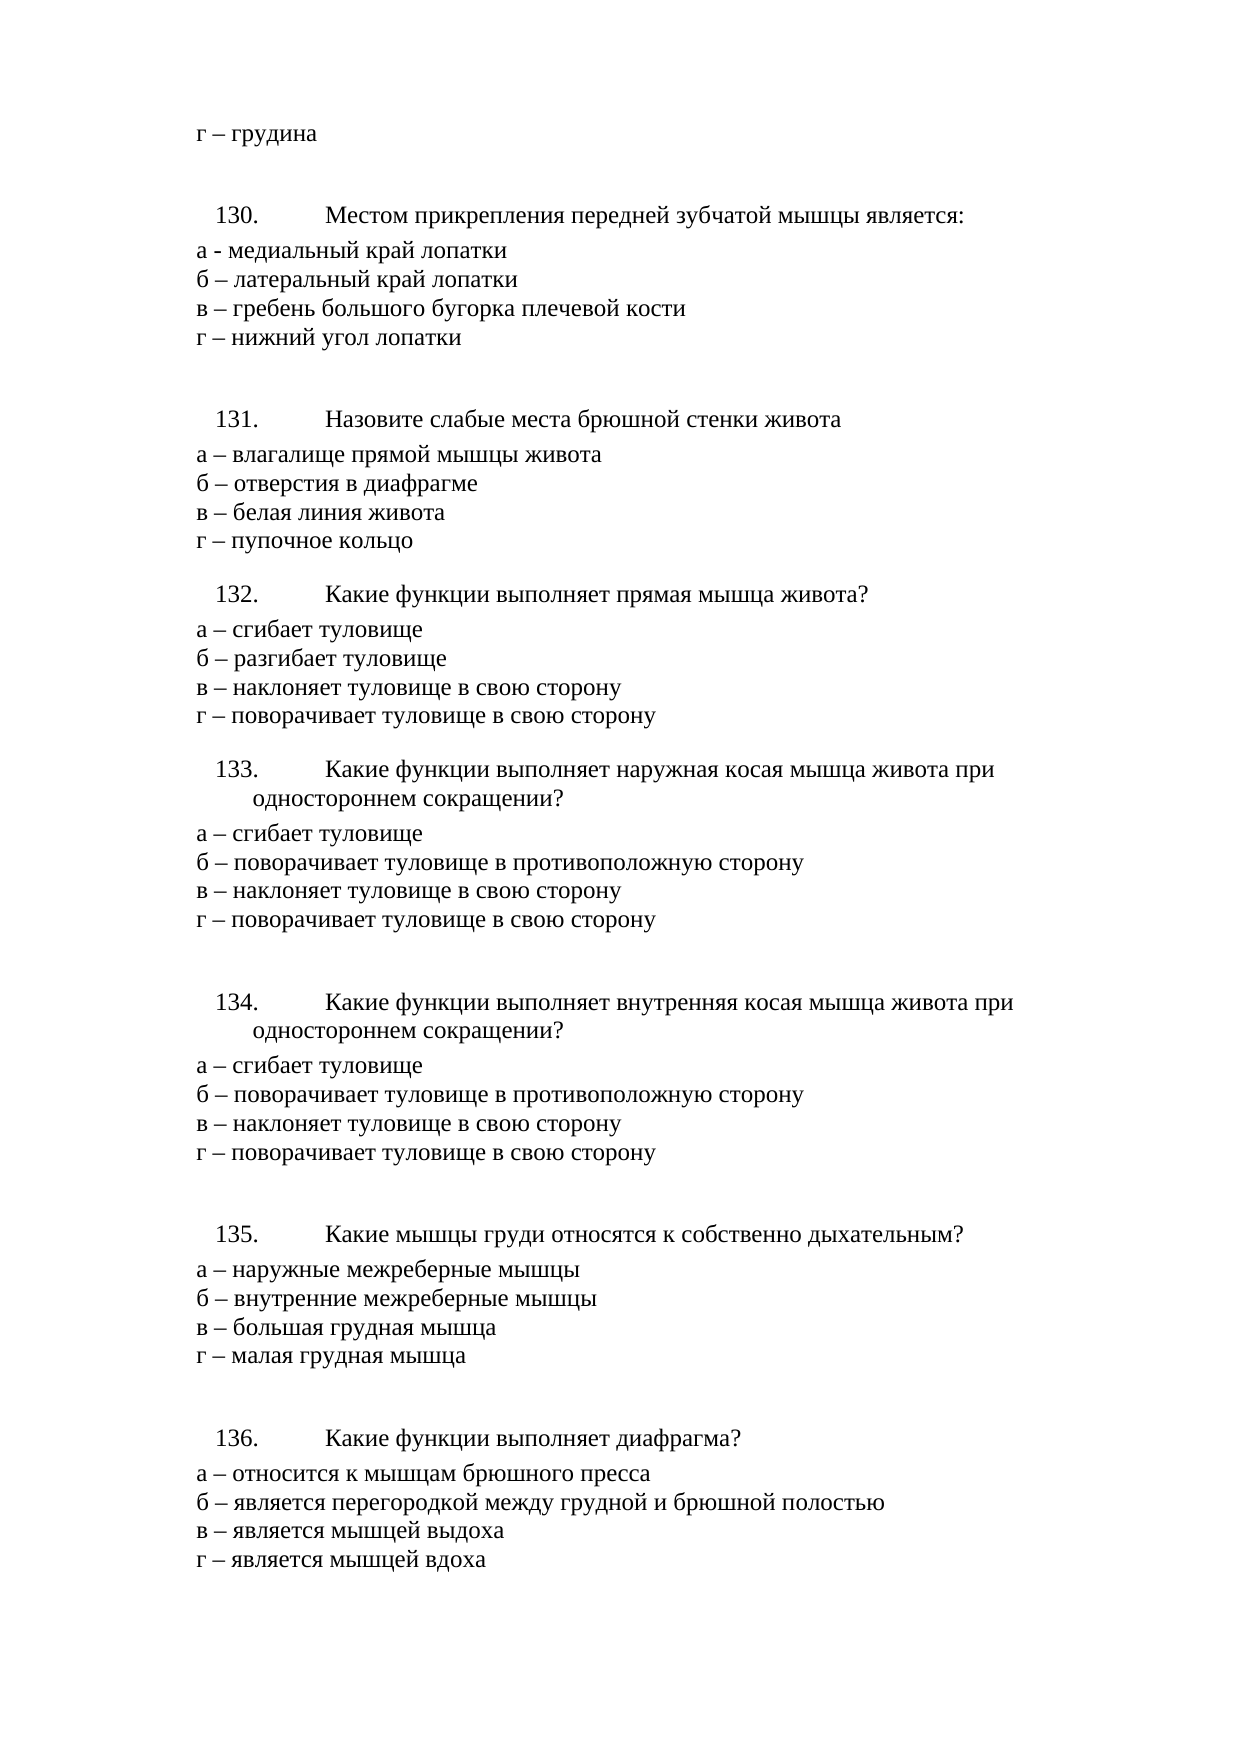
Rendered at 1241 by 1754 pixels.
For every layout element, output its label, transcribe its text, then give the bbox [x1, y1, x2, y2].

text б – поворачивает туловище в противоположную сторону [177, 847, 1122, 876]
subtitle Какие функции выполняет внутренняя косая мышца живота при одностороннем сокращении? [215, 987, 1122, 1044]
text г – поворачивает туловище в свою сторону [177, 1137, 1122, 1166]
text а – сгибает туловище [177, 614, 1122, 643]
subtitle Какие мышцы груди относятся к собственно дыхательным? [215, 1219, 1122, 1248]
text в – наклоняет туловище в свою сторону [177, 672, 1122, 701]
text а – наружные межреберные мышцы [177, 1254, 1122, 1283]
subtitle Какие функции выполняет диафрагма? [215, 1423, 1122, 1452]
text а - медиальный край лопатки [177, 236, 1122, 264]
text б – поворачивает туловище в противоположную сторону [177, 1079, 1122, 1108]
text в – белая линия живота [177, 497, 1122, 526]
text б – разгибает туловище [177, 643, 1122, 672]
subtitle Какие функции выполняет наружная косая мышца живота при одностороннем сокращении? [215, 754, 1122, 812]
subtitle Назовите слабые места брюшной стенки живота [215, 404, 1122, 433]
text б – латеральный край лопатки [177, 264, 1122, 293]
text г – малая грудная мышца [177, 1341, 1122, 1369]
text а – сгибает туловище [177, 818, 1122, 847]
subtitle Местом прикрепления передней зубчатой мышцы является: [215, 201, 1122, 229]
text б – внутренние межреберные мышцы [177, 1283, 1122, 1312]
text г – является мышцей вдоха [177, 1544, 1122, 1573]
text г – поворачивает туловище в свою сторону [177, 701, 1122, 729]
text в – наклоняет туловище в свою сторону [177, 876, 1122, 904]
text в – гребень большого бугорка плечевой кости [177, 293, 1122, 322]
text а – сгибает туловище [177, 1051, 1122, 1079]
text в – большая грудная мышца [177, 1312, 1122, 1341]
text б – отверстия в диафрагме [177, 468, 1122, 497]
text а – относится к мышцам брюшного пресса [177, 1458, 1122, 1487]
text г – поворачивает туловище в свою сторону [177, 904, 1122, 933]
text г – пупочное кольцо [177, 526, 1122, 554]
text г – грудина [177, 118, 1122, 147]
subtitle Какие функции выполняет прямая мышца живота? [215, 579, 1122, 608]
text а – влагалище прямой мышцы живота [177, 439, 1122, 468]
text в – наклоняет туловище в свою сторону [177, 1108, 1122, 1137]
text б – является перегородкой между грудной и брюшной полостью [177, 1487, 1122, 1516]
text в – является мышцей выдоха [177, 1516, 1122, 1544]
text г – нижний угол лопатки [177, 322, 1122, 351]
